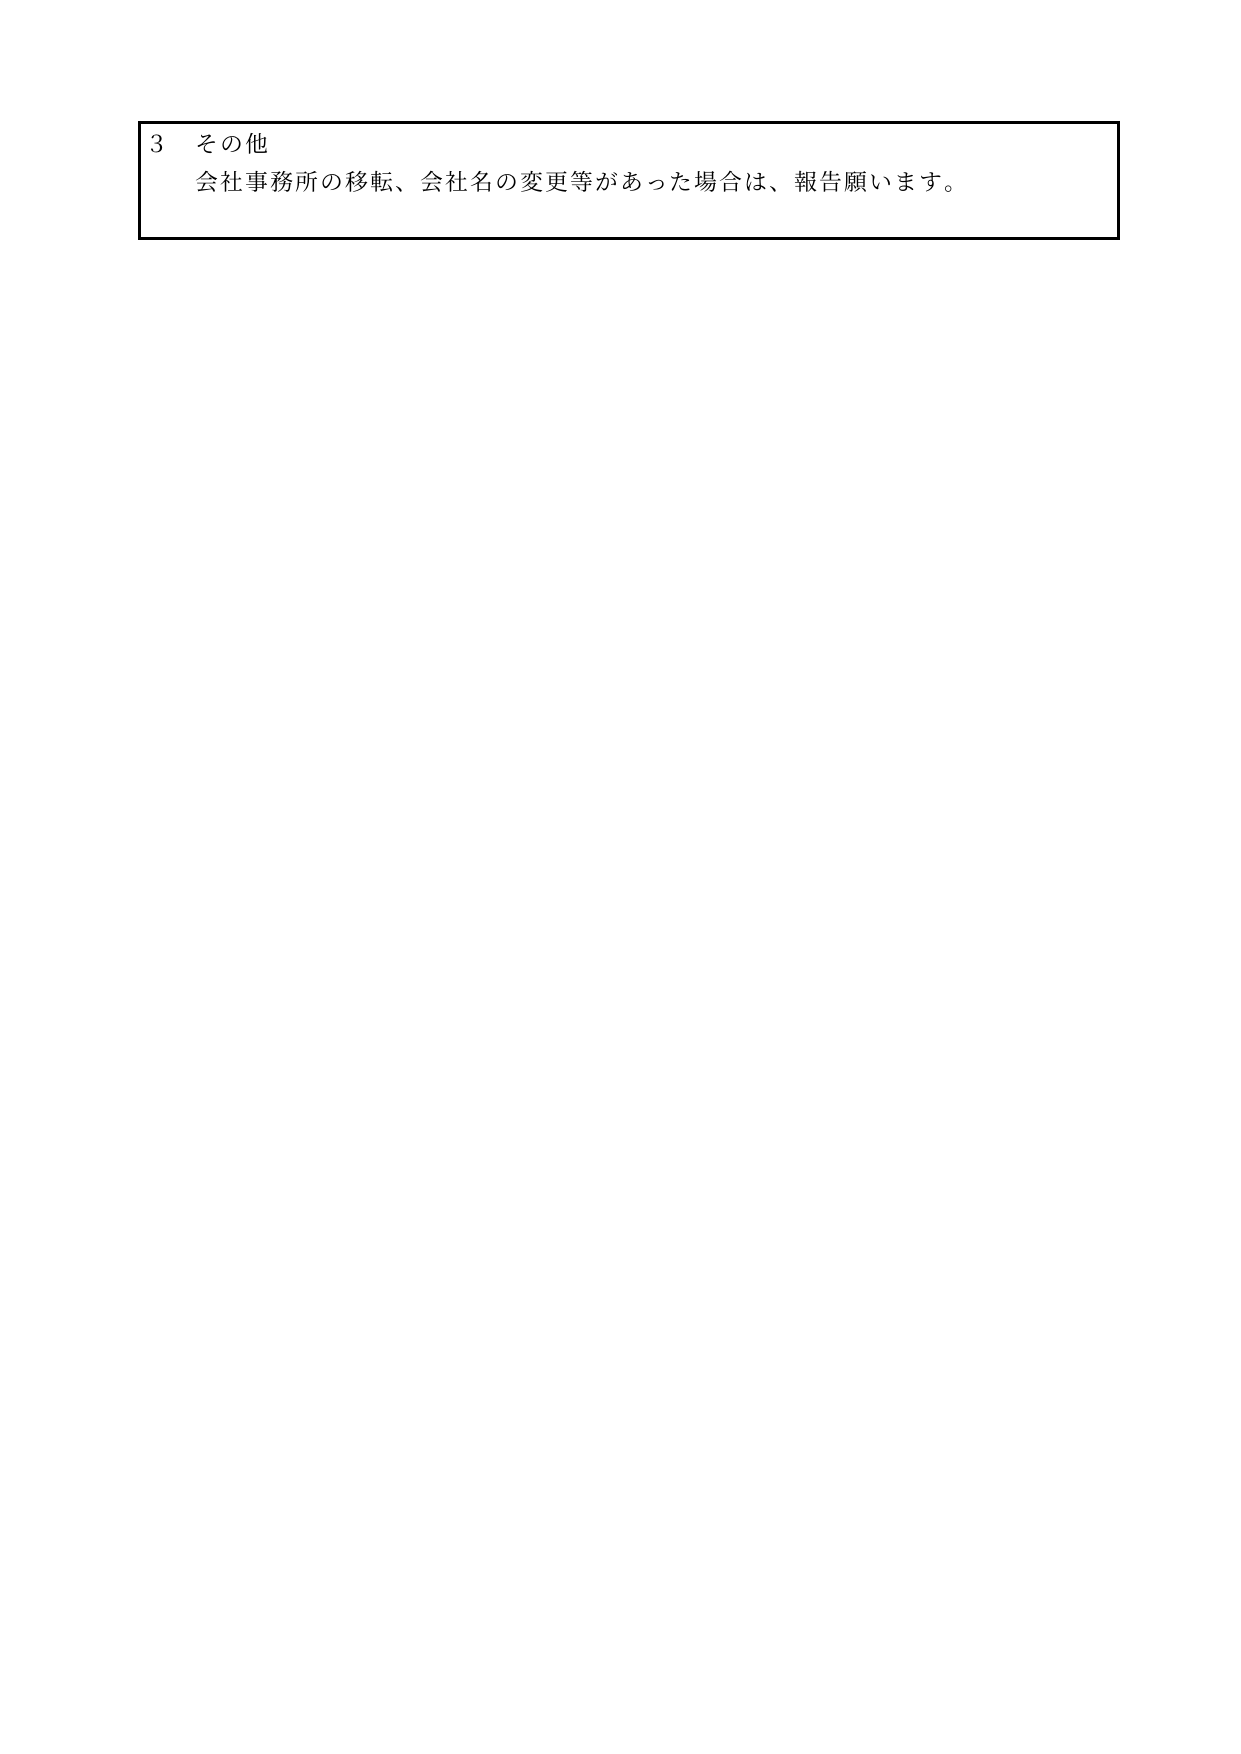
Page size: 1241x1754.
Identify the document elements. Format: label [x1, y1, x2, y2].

table_header [141, 124, 1117, 237]
